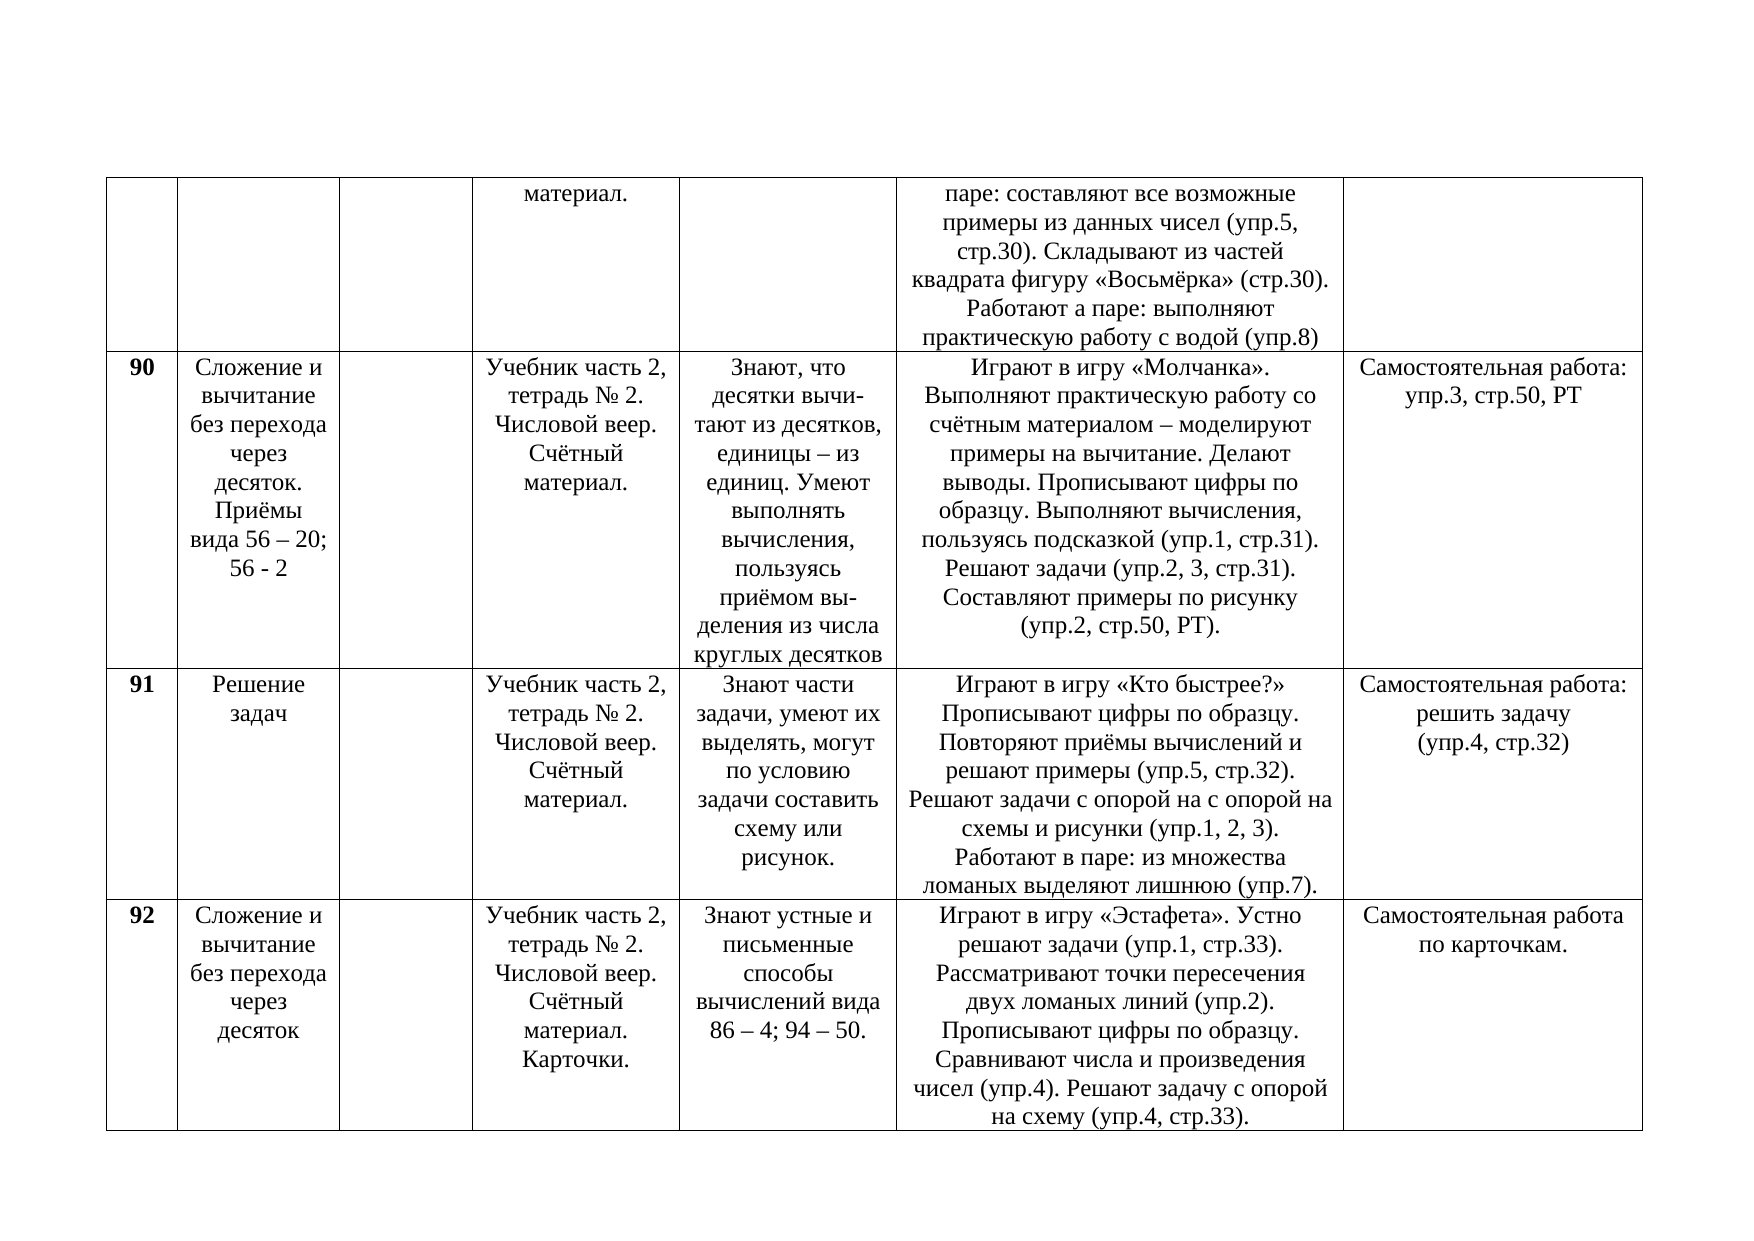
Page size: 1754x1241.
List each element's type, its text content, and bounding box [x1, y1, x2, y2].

table_cell [340, 900, 472, 1130]
table_cell Знают части задачи, умеют их выделять, могут по условию задачи составить схему или рисунок. [680, 669, 896, 899]
table_cell Играют в игру «Эстафета». Устно решают задачи (упр.1, стр.33). Рассматривают точки пересечения двух ломаных линий (упр.2). Прописывают цифры по образцу. Сравнивают числа и произведения чисел (упр.4). Решают задачу с опорой на схему (упр.4, стр.33). [897, 900, 1343, 1130]
table_cell 91 [107, 669, 177, 899]
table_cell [897, 178, 1343, 351]
table_cell Учебник часть 2, тетрадь № 2. Числовой веер. Счётный материал. [473, 352, 679, 668]
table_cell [1344, 178, 1642, 351]
table_cell [340, 669, 472, 899]
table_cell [680, 178, 896, 351]
table_cell Играют в игру «Молчанка». Выполняют практическую работу со счётным материалом – моделируют примеры на вычитание. Делают выводы. Прописывают цифры по образцу. Выполняют вычисления, пользуясь подсказкой (упр.1, стр.31). Решают задачи (упр.2, 3, стр.31). Составляют примеры по рисунку (упр.2, стр.50, РТ). [897, 352, 1343, 668]
table_cell [340, 178, 472, 351]
table_cell Решение задач [178, 669, 339, 899]
table_cell Знают, что десятки вычи-тают из десятков, единицы – из единиц. Умеют выполнять вычисления, пользуясь приёмом вы-деления из числа круглых десятков [680, 352, 896, 668]
table_cell Играют в игру «Кто быстрее?» Прописывают цифры по образцу. Повторяют приёмы вычислений и решают примеры (упр.5, стр.32). Решают задачи с опорой на с опорой на схемы и рисунки (упр.1, 2, 3). Работают в паре: из множества ломаных выделяют лишнюю (упр.7). [897, 669, 1343, 899]
table_cell 92 [107, 900, 177, 1130]
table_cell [178, 178, 339, 351]
table_cell 89 [107, 178, 177, 351]
table_cell Самостоятельная работа: решить задачу (упр.4, стр.32) [1344, 669, 1642, 899]
table_cell Сложение и вычитание без перехода через десяток [178, 900, 339, 1130]
table_cell 90 [107, 352, 177, 668]
table_cell Самостоятельная работа по карточкам. [1344, 900, 1642, 1130]
table_cell Сложение и вычитание без перехода через десяток. Приёмы вида 56 – 20; 56 - 2 [178, 352, 339, 668]
table_cell Учебник часть 2, тетрадь № 2. Числовой веер. Счётный материал. Карточки. [473, 900, 679, 1130]
table_cell Самостоятельная работа: упр.3, стр.50, РТ [1344, 352, 1642, 668]
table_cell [473, 178, 679, 351]
table_cell Учебник часть 2, тетрадь № 2. Числовой веер. Счётный материал. [473, 669, 679, 899]
table_cell Знают устные и письменные способы вычислений вида 86 – 4; 94 – 50. [680, 900, 896, 1130]
table_cell [340, 352, 472, 668]
